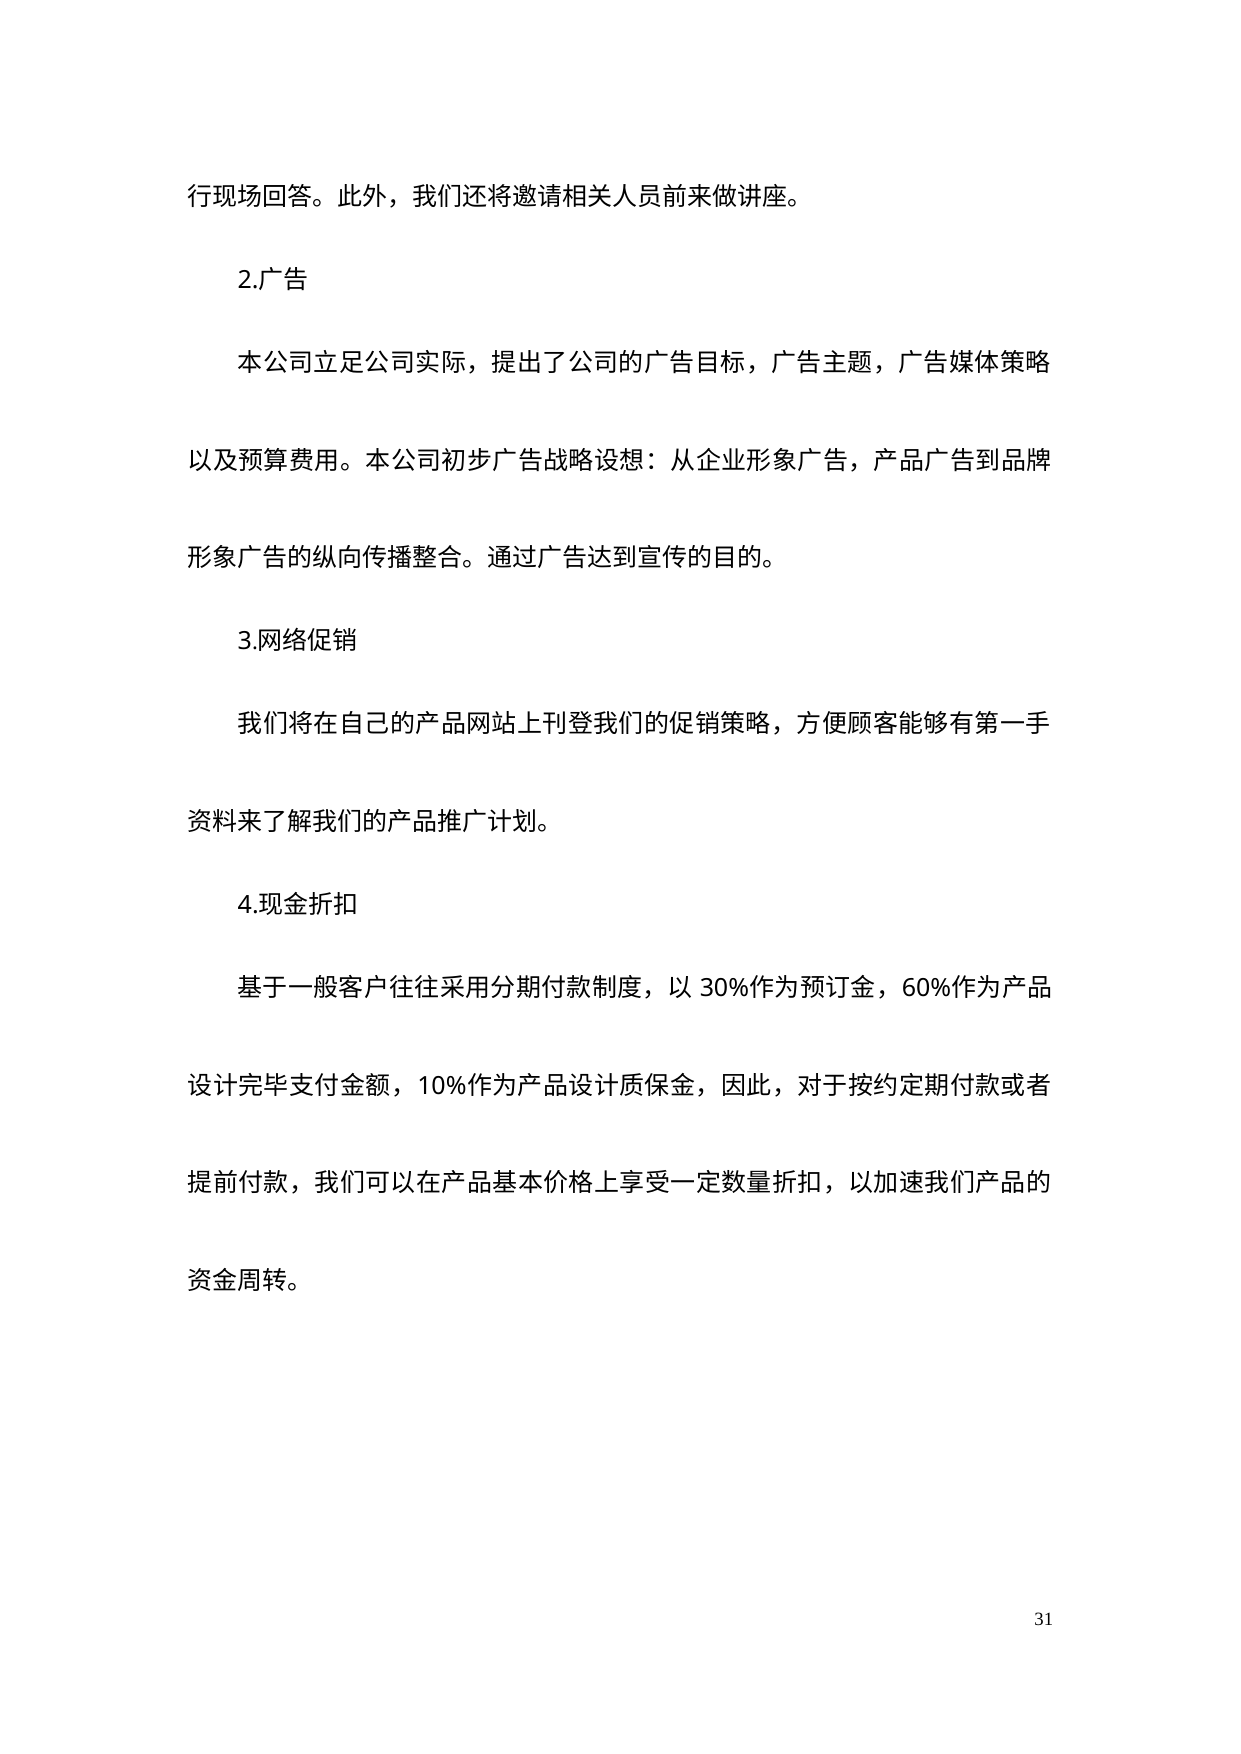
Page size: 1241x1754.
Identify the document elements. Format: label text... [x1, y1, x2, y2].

text 2.广告 [187, 245, 1053, 310]
text 本公司立足公司实际，提出了公司的广告目标，广告主题，广告媒体策略以及预算费用。本公司初步广告战略设想：从企业形象广告，产品广告到品牌形象广告的纵向传播整合。通过广告达到宣传的目的。 [187, 328, 1053, 588]
text 4.现金折扣 [187, 870, 1053, 935]
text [187, 162, 1053, 227]
text 基于一般客户往往采用分期付款制度，以30%作为预订金，60%作为产品设计完毕支付金额，10%作为产品设计质保金，因此，对于按约定期付款或者提前付款，我们可以在产品基本价格上享受一定数量折扣，以加速我们产品的资金周转。 [187, 953, 1053, 1311]
text 我们将在自己的产品网站上刊登我们的促销策略，方便顾客能够有第一手资料来了解我们的产品推广计划。 [187, 689, 1053, 852]
text 3.网络促销 [187, 606, 1053, 671]
